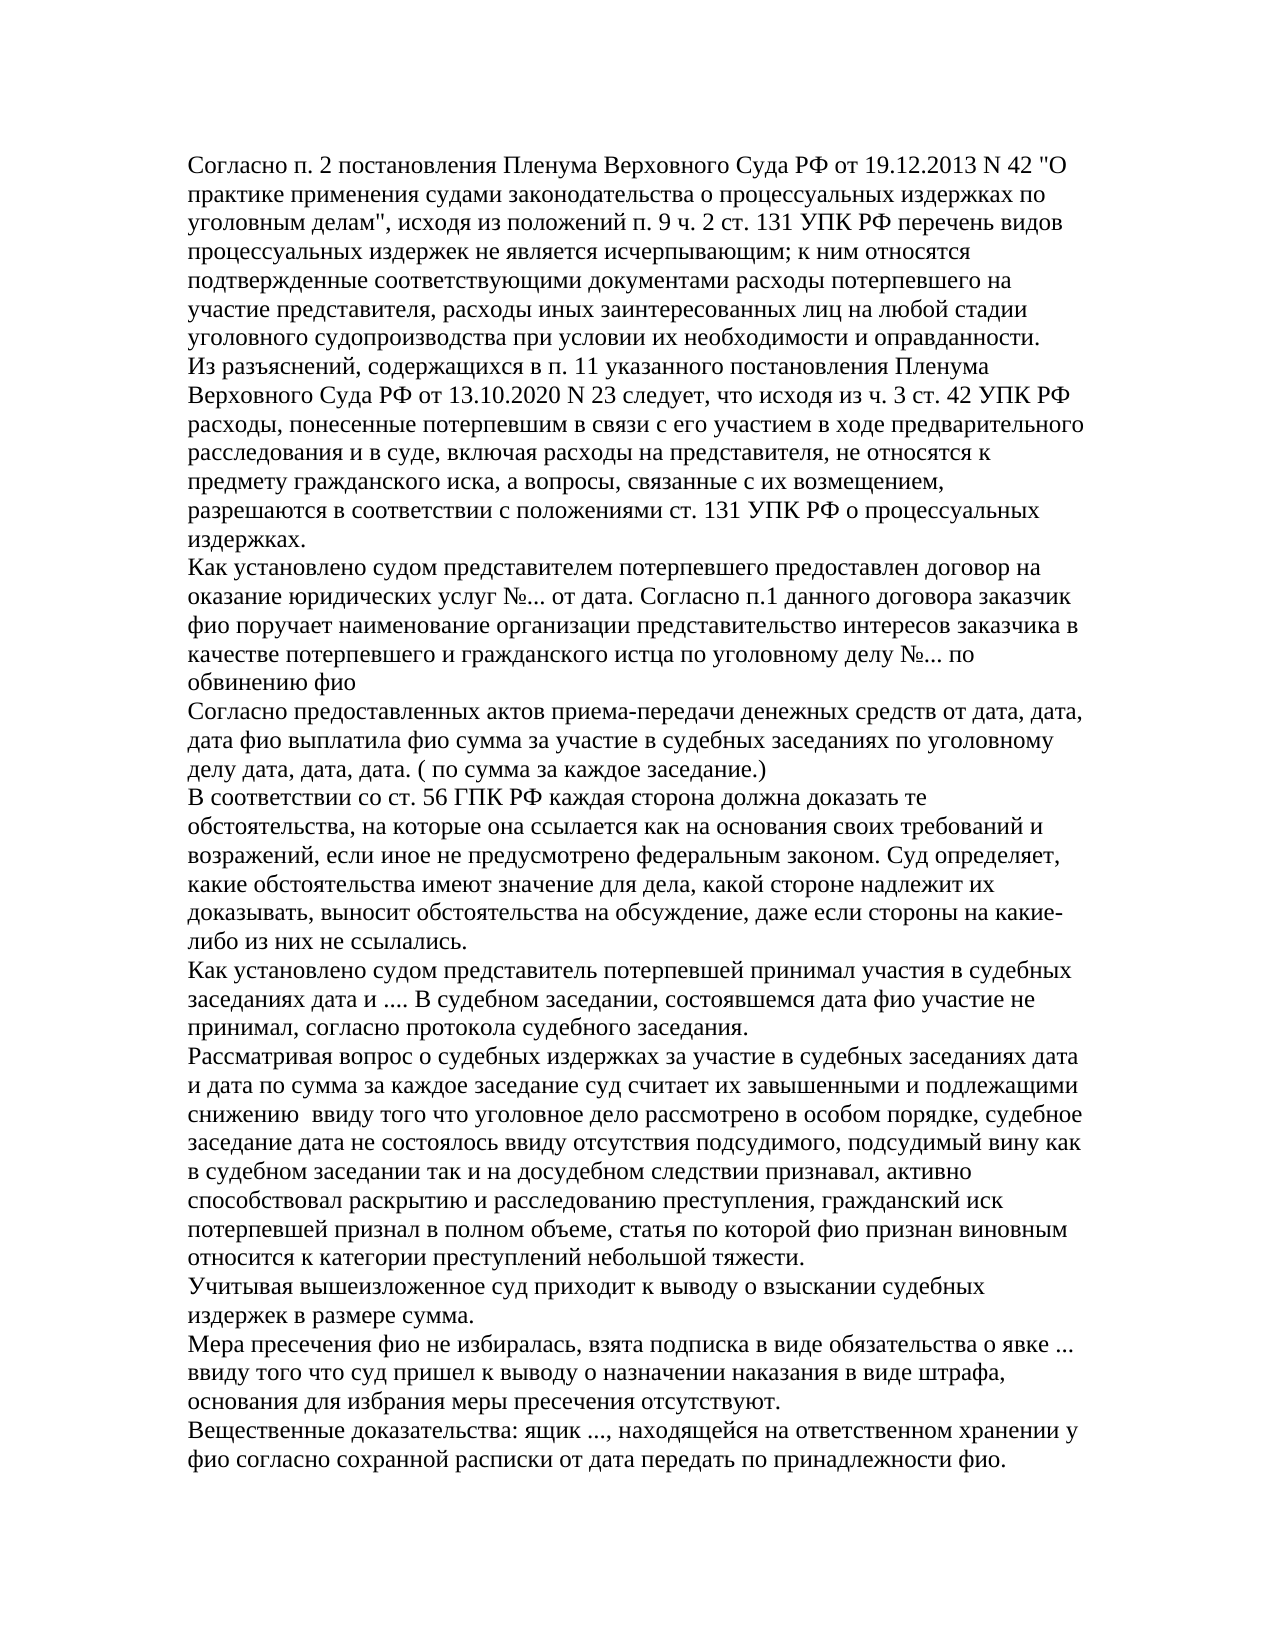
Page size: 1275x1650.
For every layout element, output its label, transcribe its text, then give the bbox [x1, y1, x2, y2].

text Как установлено судом представитель потерпевшей принимал участия в судебных заседаниях дата и .... В судебном заседании, состоявшемся дата фио участие не принимал, согласно протокола судебного заседания. [187, 955, 1087, 1041]
text В соответствии со ст. 56 ГПК РФ каждая сторона должна доказать те обстоятельства, на которые она ссылается как на основания своих требований и возражений, если иное не предусмотрено федеральным законом. Суд определяет, какие обстоятельства имеют значение для дела, какой стороне надлежит их доказывать, выносит обстоятельства на обсуждение, даже если стороны на какие-либо из них не ссылались. [187, 782, 1087, 955]
text Как установлено судом представителем потерпевшего предоставлен договор на оказание юридических услуг №... от дата. Согласно п.1 данного договора заказчик фио поручает наименование организации представительство интересов заказчика в качестве потерпевшего и гражданского истца по уголовному делу №... по обвинению фио [187, 552, 1087, 696]
text Согласно п. 2 постановления Пленума Верховного Суда РФ от 19.12.2013 N 42 "О практике применения судами законодательства о процессуальных издержках по уголовным делам", исходя из положений п. 9 ч. 2 ст. 131 УПК РФ перечень видов процессуальных издержек не является исчерпывающим; к ним относятся подтвержденные соответствующими документами расходы потерпевшего на участие представителя, расходы иных заинтересованных лиц на любой стадии уголовного судопроизводства при условии их необходимости и оправданности. [187, 150, 1087, 351]
text Из разъяснений, содержащихся в п. 11 указанного постановления Пленума Верховного Суда РФ от 13.10.2020 N 23 следует, что исходя из ч. 3 ст. 42 УПК РФ расходы, понесенные потерпевшим в связи с его участием в ходе предварительного расследования и в суде, включая расходы на представителя, не относятся к предмету гражданского иска, а вопросы, связанные с их возмещением, разрешаются в соответствии с положениями ст. 131 УПК РФ о процессуальных издержках. [187, 351, 1087, 552]
text Согласно предоставленных актов приема-передачи денежных средств от дата, дата, дата фио выплатила фио сумма за участие в судебных заседаниях по уголовному делу дата, дата, дата. ( по сумма за каждое заседание.) [187, 696, 1087, 782]
text Рассматривая вопрос о судебных издержках за участие в судебных заседаниях дата и дата по сумма за каждое заседание суд считает их завышенными и подлежащими снижению ввиду того что уголовное дело рассмотрено в особом порядке, судебное заседание дата не состоялось ввиду отсутствия подсудимого, подсудимый вину как в судебном заседании так и на досудебном следствии признавал, активно способствовал раскрытию и расследованию преступления, гражданский иск потерпевшей признал в полном объеме, статья по которой фио признан виновным относится к категории преступлений небольшой тяжести. [187, 1041, 1087, 1271]
text Учитывая вышеизложенное суд приходит к выводу о взыскании судебных издержек в размере сумма. [187, 1271, 1087, 1329]
text Мера пресечения фио не избиралась, взята подписка в виде обязательства о явке ... ввиду того что суд пришел к выводу о назначении наказания в виде штрафа, основания для избрания меры пресечения отсутствуют. [187, 1329, 1087, 1415]
text Вещественные доказательства: ящик ..., находящейся на ответственном хранении у фио согласно сохранной расписки от дата передать по принадлежности фио. [187, 1415, 1087, 1472]
